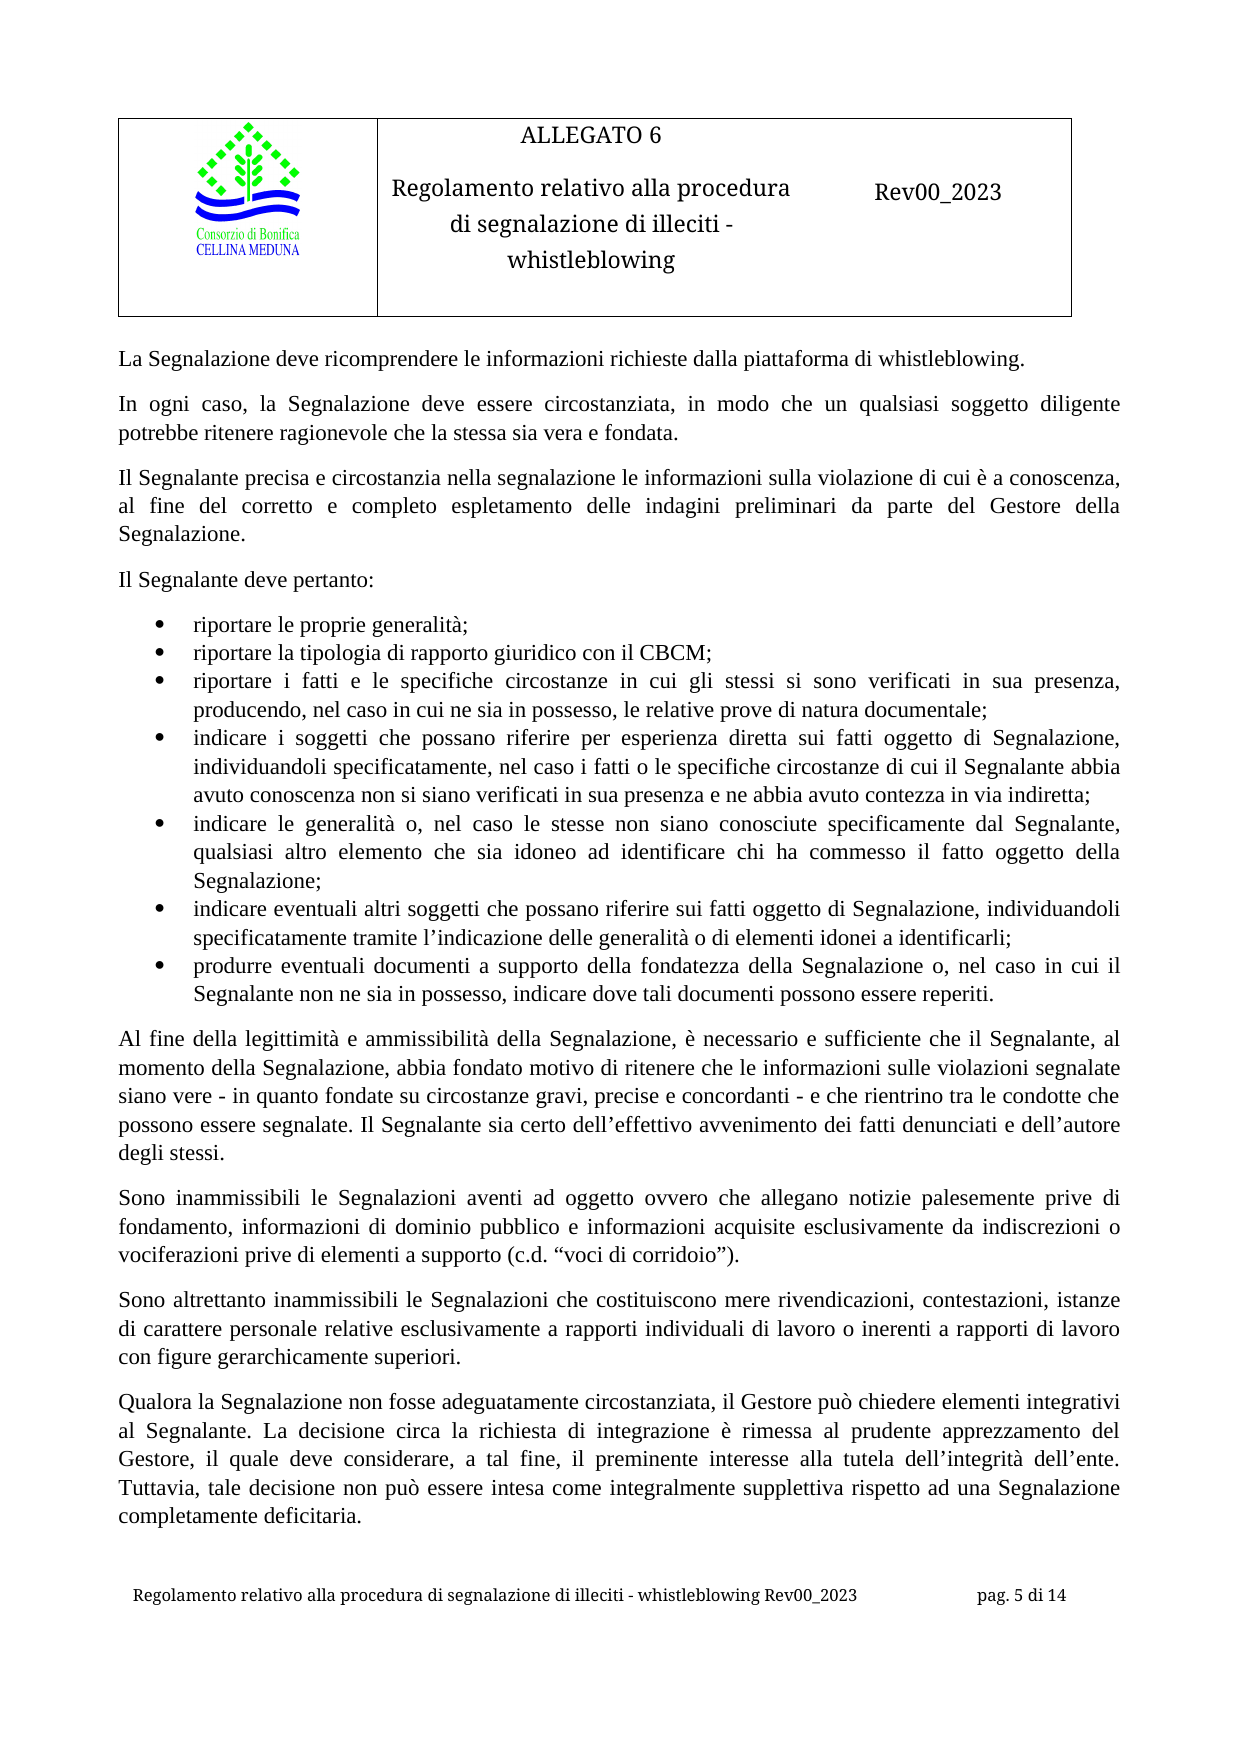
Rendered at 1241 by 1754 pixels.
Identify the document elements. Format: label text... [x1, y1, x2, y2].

text La Segnalazione deve ricomprendere le informazioni richieste dalla piattaforma di whistleblowing. [118, 345, 1122, 371]
list riportare la tipologia di rapporto giuridico con il CBCM; [156, 639, 1122, 666]
list riportare le proprie generalità; [156, 611, 1122, 637]
list produrre eventuali documenti a supporto della fondatezza della Segnalazione o, nel caso in cui il Segnalante non ne sia in possesso, indicare dove tali documenti possono essere reperiti. [156, 952, 1122, 1007]
text Al fine della legittimità e ammissibilità della Segnalazione, è necessario e sufficiente che il Segnalante, al momento della Segnalazione, abbia fondato motivo di ritenere che le informazioni sulle violazioni segnalate siano vere - in quanto fondate su circostanze gravi, precise e concordanti - e che rientrino tra le condotte che possono essere segnalate. Il Segnalante sia certo dell’effettivo avvenimento dei fatti denunciati e dell’autore degli stessi. [118, 1026, 1122, 1166]
text Sono altrettanto inammissibili le Segnalazioni che costituiscono mere rivendicazioni, contestazioni, istanze di carattere personale relative esclusivamente a rapporti individuali di lavoro o inerenti a rapporti di lavoro con figure gerarchicamente superiori. [118, 1286, 1122, 1369]
text Il Segnalante deve pertanto: [118, 566, 1122, 592]
text Qualora la Segnalazione non fosse adeguatamente circostanziata, il Gestore può chiedere elementi integrativi al Segnalante. La decisione circa la richiesta di integrazione è rimessa al prudente apprezzamento del Gestore, il quale deve considerare, a tal fine, il preminente interesse alla tutela dell’integrità dell’ente. Tuttavia, tale decisione non può essere intesa come integralmente supplettiva rispetto ad una Segnalazione completamente deficitaria. [118, 1388, 1122, 1528]
list indicare le generalità o, nel caso le stesse non siano conosciute specificamente dal Segnalante, qualsiasi altro elemento che sia idoneo ad identificare chi ha commesso il fatto oggetto della Segnalazione; [156, 810, 1122, 893]
list indicare eventuali altri soggetti che possano riferire sui fatti oggetto di Segnalazione, individuandoli specificatamente tramite l’indicazione delle generalità o di elementi idonei a identificarli; [156, 895, 1122, 950]
list riportare i fatti e le specifiche circostanze in cui gli stessi si sono verificati in sua presenza, producendo, nel caso in cui ne sia in possesso, le relative prove di natura documentale; [156, 668, 1122, 722]
text Il Segnalante precisa e circostanzia nella segnalazione le informazioni sulla violazione di cui è a conoscenza, al fine del corretto e completo espletamento delle indagini preliminari da parte del Gestore della Segnalazione. [118, 464, 1122, 547]
text In ogni caso, la Segnalazione deve essere circostanziata, in modo che un qualsiasi soggetto diligente potrebbe ritenere ragionevole che la stessa sia vera e fondata. [118, 390, 1122, 445]
text Sono inammissibili le Segnalazioni aventi ad oggetto ovvero che allegano notizie palesemente prive di fondamento, informazioni di dominio pubblico e informazioni acquisite esclusivamente da indiscrezioni o vociferazioni prive di elementi a supporto (c.d. “voci di corridoio”). [118, 1184, 1122, 1268]
list indicare i soggetti che possano riferire per esperienza diretta sui fatti oggetto di Segnalazione, individuandoli specificatamente, nel caso i fatti o le specifiche circostanze di cui il Segnalante abbia avuto conoscenza non si siano verificati in sua presenza e ne abbia avuto contezza in via indiretta; [156, 724, 1122, 808]
